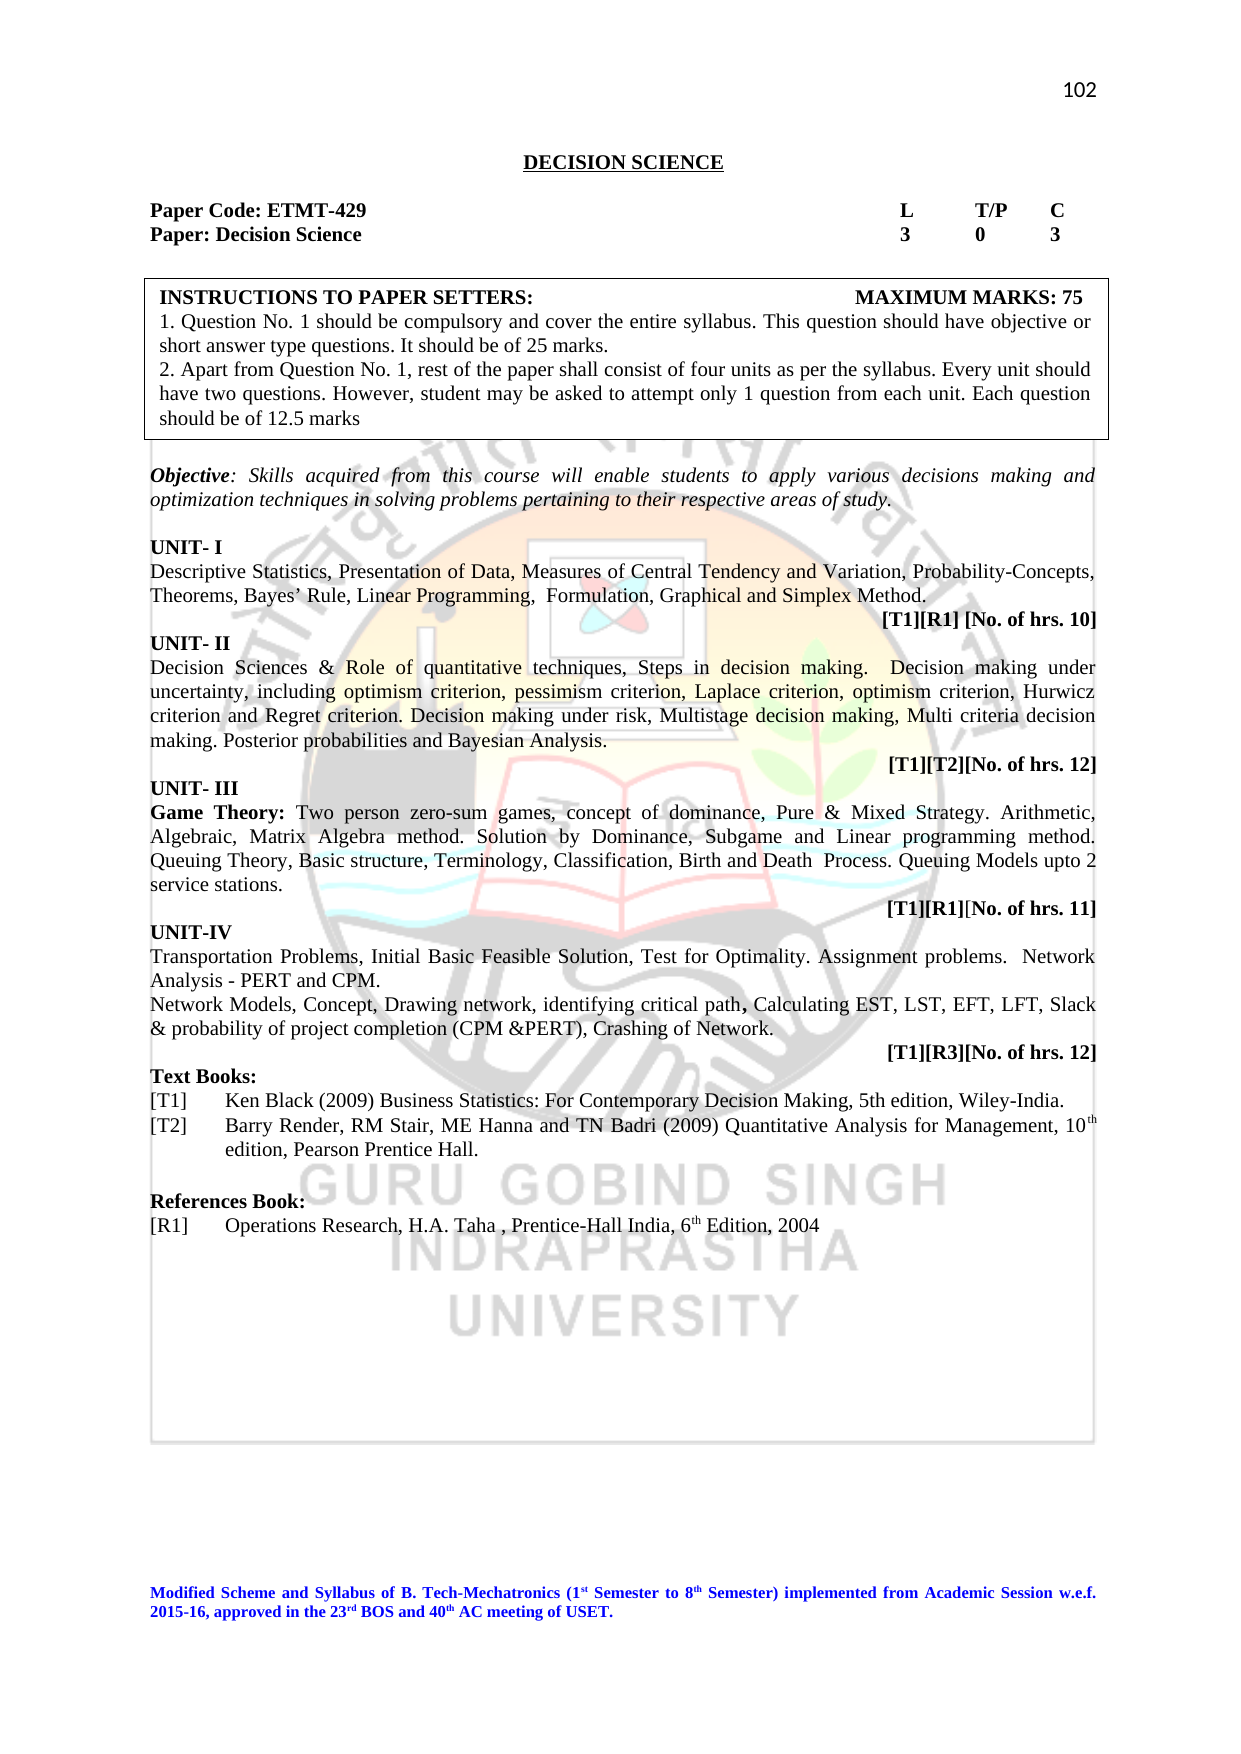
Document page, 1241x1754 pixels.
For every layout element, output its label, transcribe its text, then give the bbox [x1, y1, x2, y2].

text UNIT- I [150, 535, 1097, 559]
text Paper Code: ETMT-429 L T/P C [150, 198, 1097, 222]
text UNIT- III [150, 776, 1097, 800]
text UNIT- II [150, 631, 1097, 655]
text Paper: Decision Science 3 0 3 [150, 222, 1097, 246]
text [T2] Barry Render, RM Stair, ME Hanna and TN Badri (2009) Quantitative Analysis for Management, 10th edition, Pearson Prentice Hall. [150, 1112, 1097, 1161]
text Game Theory: Two person zero-sum games, concept of dominance, Pure & Mixed Strategy. Arithmetic, Algebraic, Matrix Algebra method. Solution by Dominance, Subgame and Linear programming method. Queuing Theory, Basic structure, Terminology, Classification, Birth and Death Process. Queuing Models upto 2 service stations. [150, 800, 1097, 896]
text References Book: [150, 1189, 1097, 1213]
text UNIT-IV [150, 920, 1097, 944]
text Descriptive Statistics, Presentation of Data, Measures of Central Tendency and Variation, Probability-Concepts, Theorems, Bayes’ Rule, Linear Programming, Formulation, Graphical and Simplex Method. [150, 559, 1097, 607]
text [R1] Operations Research, H.A. Taha , Prentice-Hall India, 6th Edition, 2004 [150, 1213, 1097, 1237]
text Decision Sciences & Role of quantitative techniques, Steps in decision making. Decision making under uncertainty, including optimism criterion, pessimism criterion, Laplace criterion, optimism criterion, Hurwicz criterion and Regret criterion. Decision making under risk, Multistage decision making, Multi criteria decision making. Posterior probabilities and Bayesian Analysis. [150, 655, 1097, 752]
text Text Books: [150, 1064, 1097, 1088]
text [T1][T2][No. of hrs. 12] [150, 752, 1097, 776]
text DECISION SCIENCE [150, 150, 1097, 174]
text [T1][R1] [No. of hrs. 10] [150, 607, 1097, 631]
text Network Models, Concept, Drawing network, identifying critical path, Calculating EST, LST, EFT, LFT, Slack & probability of project completion (CPM &PERT), Crashing of Network. [150, 992, 1097, 1040]
text Transportation Problems, Initial Basic Feasible Solution, Test for Optimality. Assignment problems. Network Analysis - PERT and CPM. [150, 944, 1097, 992]
text Objective: Skills acquired from this course will enable students to apply various decisions making and optimization techniques in solving problems pertaining to their respective areas of study. [150, 463, 1097, 511]
text [T1] Ken Black (2009) Business Statistics: For Contemporary Decision Making, 5th edition, Wiley-India. [150, 1088, 1097, 1112]
text [T1][R1][No. of hrs. 11] [150, 896, 1097, 920]
text [T1][R3][No. of hrs. 12] [150, 1040, 1097, 1064]
